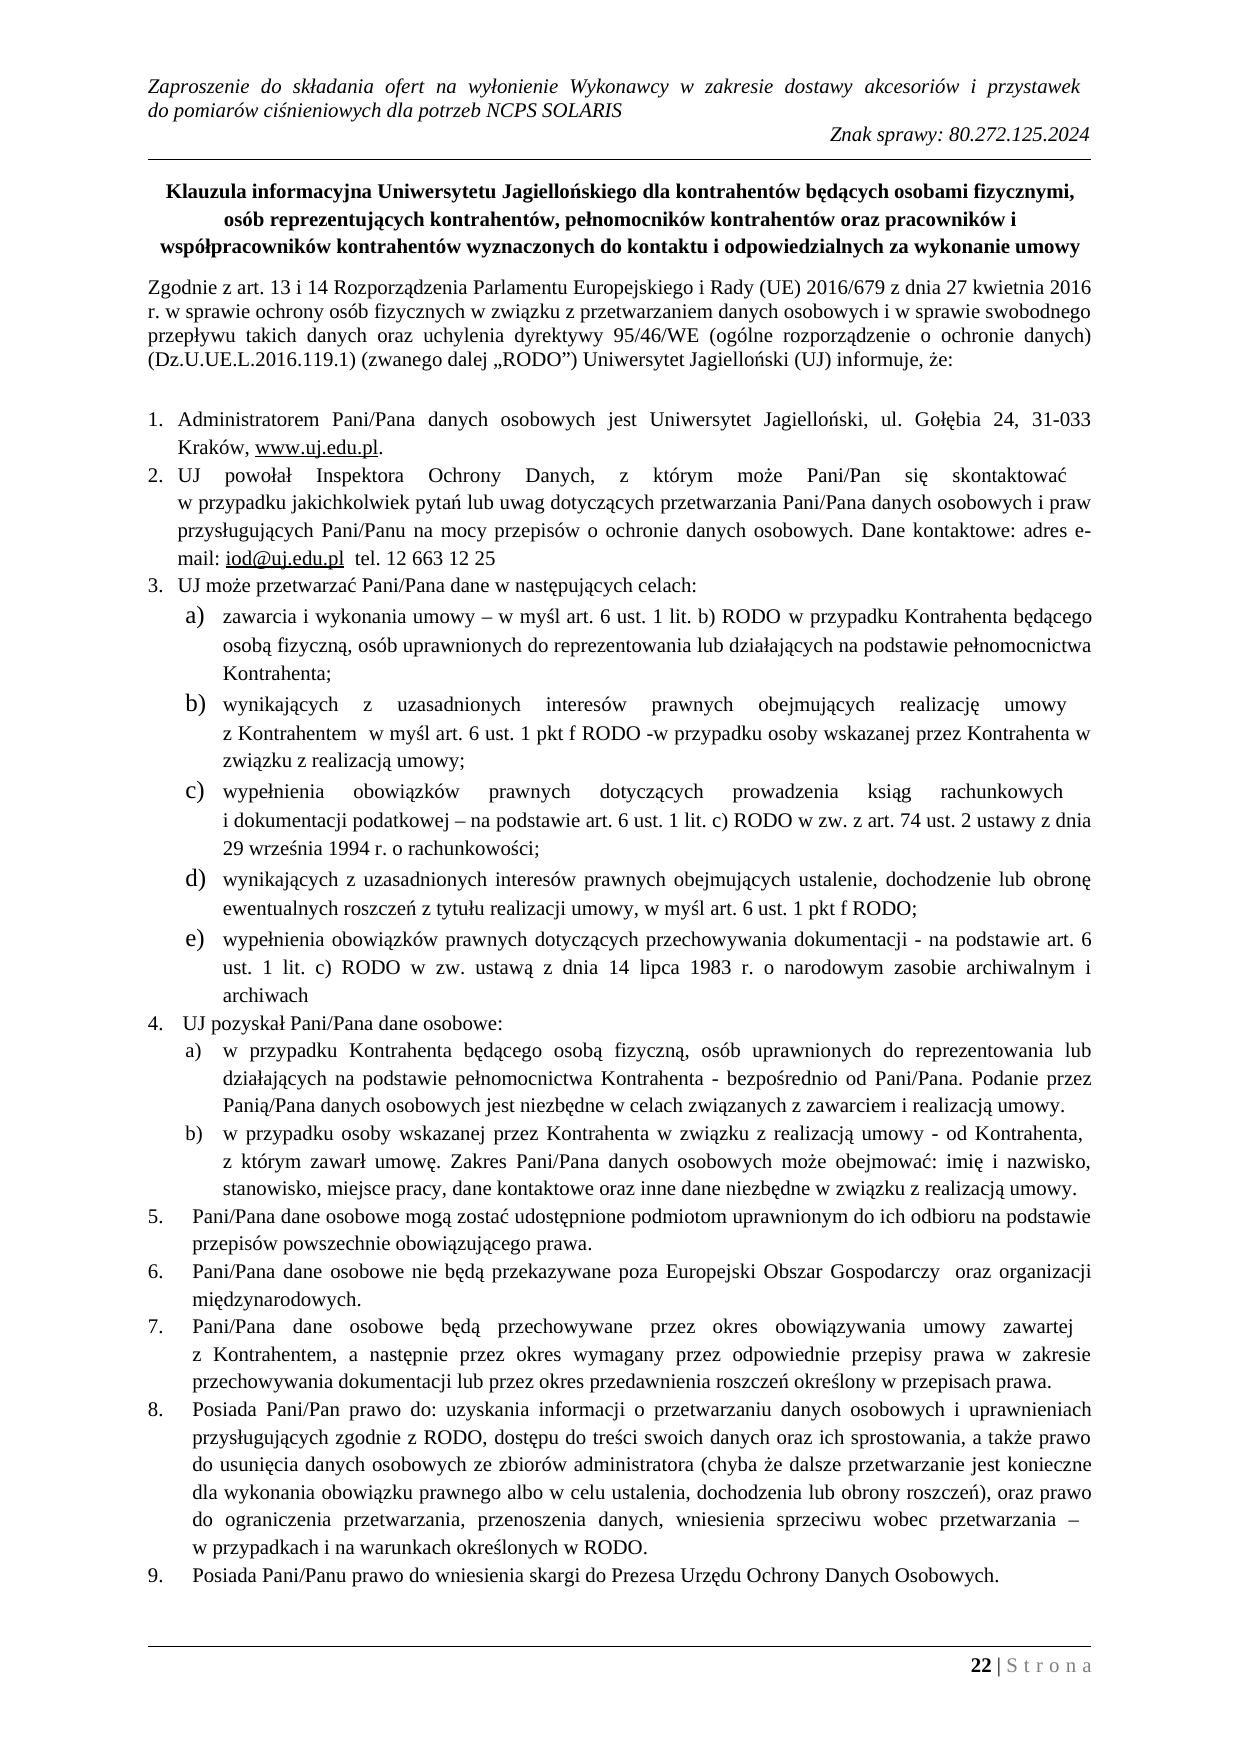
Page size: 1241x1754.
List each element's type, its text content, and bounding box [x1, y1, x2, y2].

list UJ powołał Inspektora Ochrony Danych, z którym może Pani/Pan się skontaktować w przypadku jakichkolwiek pytań lub uwag dotyczących przetwarzania Pani/Pana danych osobowych i praw przysługujących Pani/Panu na mocy przepisów o ochronie danych osobowych. Dane kontaktowe: adres e-mail: iod@uj.edu.pl tel. 12 663 12 25 [148, 463, 1092, 569]
list Pani/Pana dane osobowe mogą zostać udostępnione podmiotom uprawnionym do ich odbioru na podstawie przepisów powszechnie obowiązującego prawa. [148, 1204, 1092, 1255]
list wynikających z uzasadnionych interesów prawnych obejmujących ustalenie, dochodzenie lub obronę ewentualnych roszczeń z tytułu realizacji umowy, w myśl art. 6 ust. 1 pkt f RODO; [185, 863, 1092, 919]
list zawarcia i wykonania umowy – w myśl art. 6 ust. 1 lit. b) RODO w przypadku Kontrahenta będącego osobą fizyczną, osób uprawnionych do reprezentowania lub działających na podstawie pełnomocnictwa Kontrahenta; [185, 601, 1092, 684]
text Klauzula informacyjna Uniwersytetu Jagiellońskiego dla kontrahentów będących osobami fizycznymi, osób reprezentujących kontrahentów, pełnomocników kontrahentów oraz pracowników i współpracowników kontrahentów wyznaczonych do kontaktu i odpowiedzialnych za wykonanie umowy [148, 179, 1092, 258]
list wypełnienia obowiązków prawnych dotyczących przechowywania dokumentacji - na podstawie art. 6 ust. 1 lit. c) RODO w zw. ustawą z dnia 14 lipca 1983 r. o narodowym zasobie archiwalnym i archiwach [185, 923, 1092, 1007]
list w przypadku osoby wskazanej przez Kontrahenta w związku z realizacją umowy - od Kontrahenta, z którym zawarł umowę. Zakres Pani/Pana danych osobowych może obejmować: imię i nazwisko, stanowisko, miejsce pracy, dane kontaktowe oraz inne dane niezbędne w związku z realizacją umowy. [185, 1121, 1092, 1200]
list Pani/Pana dane osobowe będą przechowywane przez okres obowiązywania umowy zawartej z Kontrahentem, a następnie przez okres wymagany przez odpowiednie przepisy prawa w zakresie przechowywania dokumentacji lub przez okres przedawnienia roszczeń określony w przepisach prawa. [148, 1314, 1092, 1393]
list wypełnienia obowiązków prawnych dotyczących prowadzenia ksiąg rachunkowych i dokumentacji podatkowej – na podstawie art. 6 ust. 1 lit. c) RODO w zw. z art. 74 ust. 2 ustawy z dnia 29 września 1994 r. o rachunkowości; [185, 776, 1092, 859]
list Posiada Pani/Pan prawo do: uzyskania informacji o przetwarzaniu danych osobowych i uprawnieniach przysługujących zgodnie z RODO, dostępu do treści swoich danych oraz ich sprostowania, a także prawo do usunięcia danych osobowych ze zbiorów administratora (chyba że dalsze przetwarzanie jest konieczne dla wykonania obowiązku prawnego albo w celu ustalenia, dochodzenia lub obrony roszczeń), oraz prawo do ograniczenia przetwarzania, przenoszenia danych, wniesienia sprzeciwu wobec przetwarzania – w przypadkach i na warunkach określonych w RODO. [148, 1397, 1092, 1559]
list Posiada Pani/Panu prawo do wniesienia skargi do Prezesa Urzędu Ochrony Danych Osobowych. [148, 1563, 1092, 1587]
list wynikających z uzasadnionych interesów prawnych obejmujących realizację umowy z Kontrahentem w myśl art. 6 ust. 1 pkt f RODO -w przypadku osoby wskazanej przez Kontrahenta w związku z realizacją umowy; [185, 688, 1092, 772]
list UJ pozyskał Pani/Pana dane osobowe: [148, 1011, 1092, 1034]
list w przypadku Kontrahenta będącego osobą fizyczną, osób uprawnionych do reprezentowania lub działających na podstawie pełnomocnictwa Kontrahenta - bezpośrednio od Pani/Pana. Podanie przez Panią/Pana danych osobowych jest niezbędne w celach związanych z zawarciem i realizacją umowy. [185, 1038, 1092, 1117]
list Pani/Pana dane osobowe nie będą przekazywane poza Europejski Obszar Gospodarczy oraz organizacji międzynarodowych. [148, 1259, 1092, 1311]
list Administratorem Pani/Pana danych osobowych jest Uniwersytet Jagielloński, ul. Gołębia 24, 31-033 Kraków, www.uj.edu.pl. [148, 407, 1092, 459]
list UJ może przetwarzać Pani/Pana dane w następujących celach: [148, 573, 1092, 597]
text Zgodnie z art. 13 i 14 Rozporządzenia Parlamentu Europejskiego i Rady (UE) 2016/679 z dnia 27 kwietnia 2016 r. w sprawie ochrony osób fizycznych w związku z przetwarzaniem danych osobowych i w sprawie swobodnego przepływu takich danych oraz uchylenia dyrektywy 95/46/WE (ogólne rozporządzenie o ochronie danych) (Dz.U.UE.L.2016.119.1) (zwanego dalej „RODO”) Uniwersytet Jagielloński (UJ) informuje, że: [148, 274, 1092, 371]
